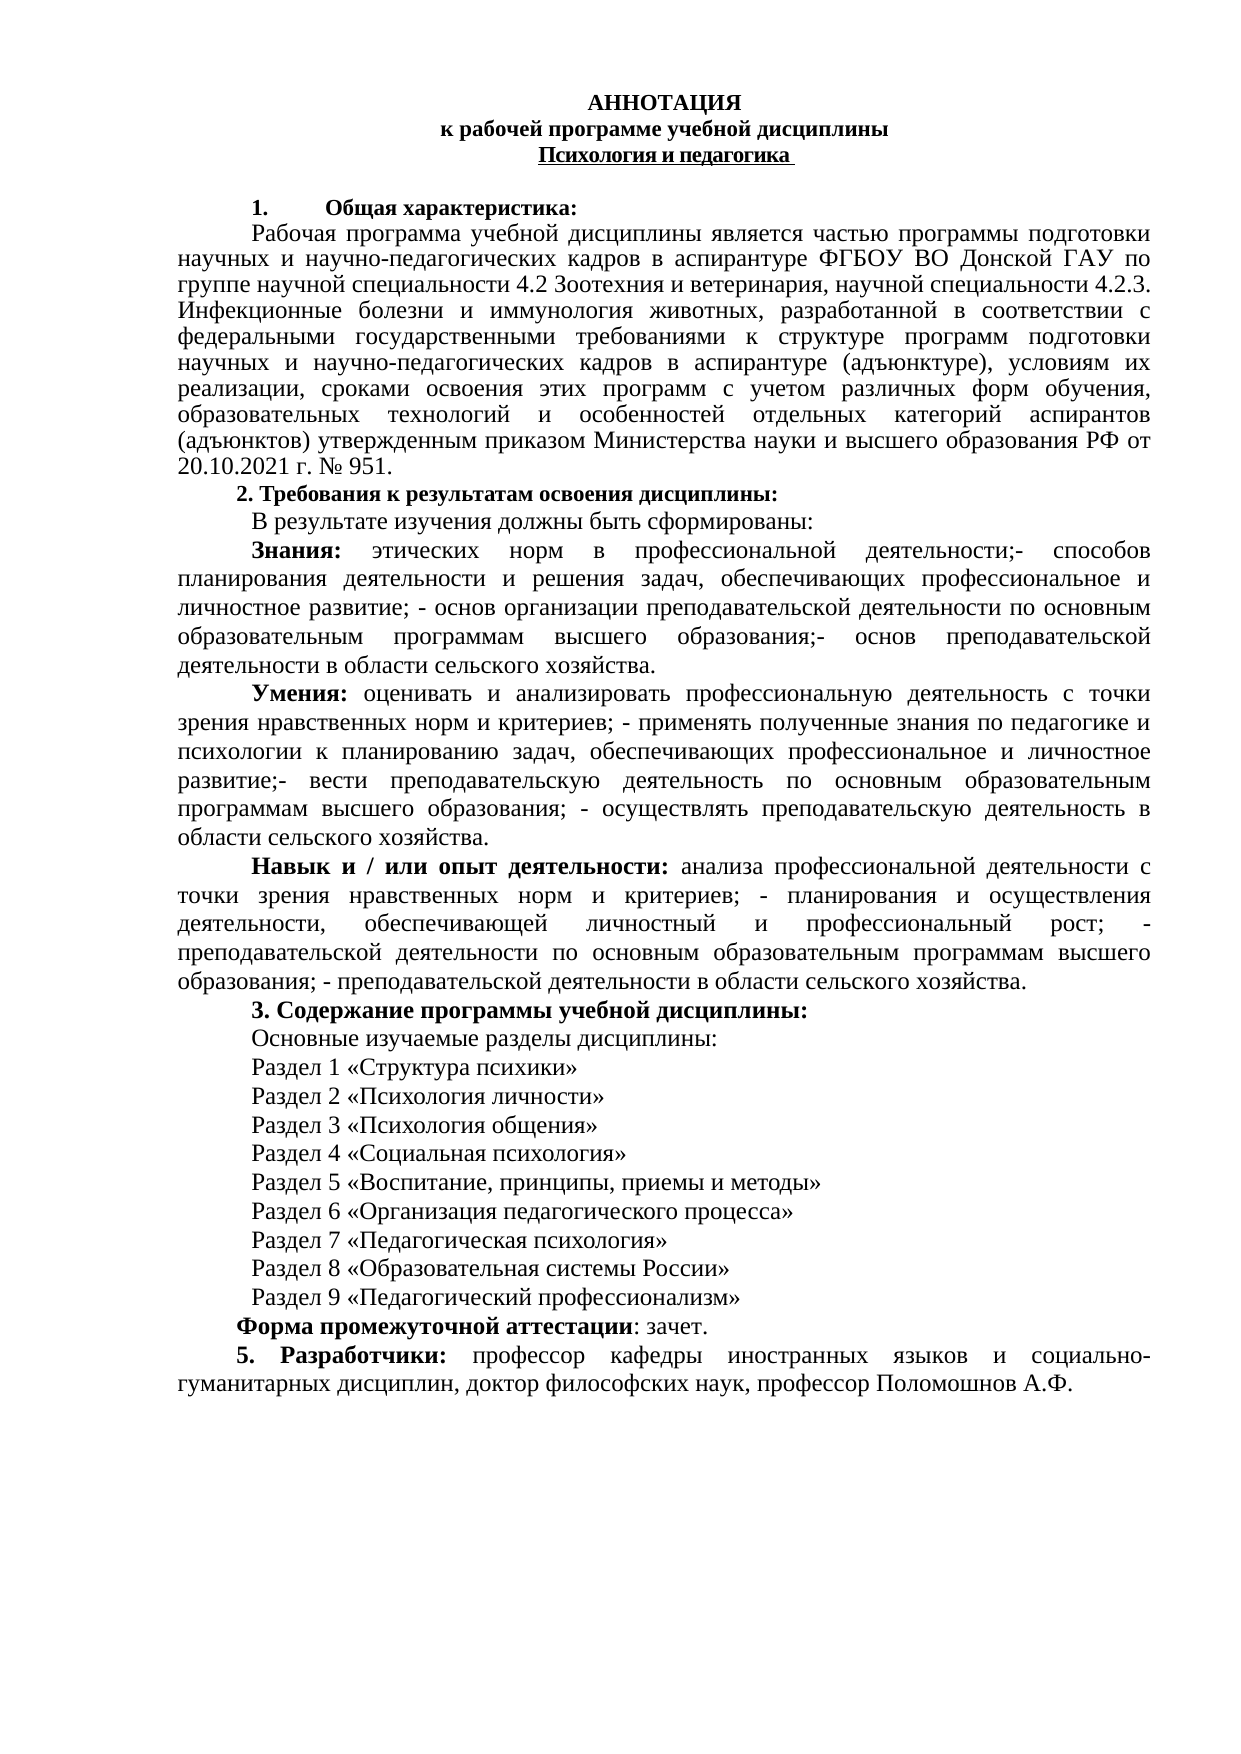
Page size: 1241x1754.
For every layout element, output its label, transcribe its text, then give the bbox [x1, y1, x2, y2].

text Раздел 2 «Психология личности» [177, 1081, 1152, 1110]
text Раздел 5 «Воспитание, принципы, приемы и методы» [177, 1167, 1152, 1196]
text АННОТАЦИЯ [177, 89, 1152, 115]
text Раздел 3 «Психология общения» [177, 1110, 1152, 1138]
text Знания: этических норм в профессиональной деятельности;- способов планирования деятельности и решения задач, обеспечивающих профессиональное и личностное развитие; - основ организации преподавательской деятельности по основным образовательным программам высшего образования;- основ преподавательской деятельности в области сельского хозяйства. [177, 535, 1152, 678]
text Навык и / или опыт деятельности: анализа профессиональной деятельности с точки зрения нравственных норм и критериев; - планирования и осуществления деятельности, обеспечивающей личностный и профессиональный рост; - преподавательской деятельности по основным образовательным программам высшего образования; - преподавательской деятельности в области сельского хозяйства. [177, 851, 1152, 995]
text Психология и педагогика [177, 141, 1152, 168]
text Умения: оценивать и анализировать профессиональную деятельность с точки зрения нравственных норм и критериев; - применять полученные знания по педагогике и психологии к планированию задач, обеспечивающих профессиональное и личностное развитие;- вести преподавательскую деятельность по основным образовательным программам высшего образования; - осуществлять преподавательскую деятельность в области сельского хозяйства. [177, 678, 1152, 851]
text Раздел 9 «Педагогический профессионализм» [177, 1282, 1152, 1311]
text 3. Содержание программы учебной дисциплины: [177, 995, 1152, 1023]
text Раздел 1 «Структура психики» [177, 1052, 1152, 1081]
text В результате изучения должны быть сформированы: [177, 506, 1152, 535]
text Раздел 7 «Педагогическая психология» [177, 1225, 1152, 1253]
text 5. Разработчики: профессор кафедры иностранных языков и социально-гуманитарных дисциплин, доктор философских наук, профессор Поломошнов А.Ф. [177, 1340, 1152, 1397]
list Общая характеристика: [177, 194, 1152, 220]
text Раздел 4 «Социальная психология» [177, 1138, 1152, 1167]
text к рабочей программе учебной дисциплины [177, 115, 1152, 141]
text Раздел 8 «Образовательная системы России» [177, 1253, 1152, 1282]
text Форма промежуточной аттестации: зачет. [177, 1311, 1152, 1340]
text 2. Требования к результатам освоения дисциплины: [177, 480, 1152, 506]
text Раздел 6 «Организация педагогического процесса» [177, 1196, 1152, 1225]
text Основные изучаемые разделы дисциплины: [177, 1023, 1152, 1052]
text Рабочая программа учебной дисциплины является частью программы подготовки научных и научно-педагогических кадров в аспирантуре ФГБОУ ВО Донской ГАУ по группе научной специальности 4.2 Зоотехния и ветеринария, научной специальности 4.2.3. Инфекционные болезни и иммунология животных, разработанной в соответствии с федеральными государственными требованиями к структуре программ подготовки научных и научно-педагогических кадров в аспирантуре (адъюнктуре), условиям их реализации, сроками освоения этих программ с учетом различных форм обучения, образовательных технологий и особенностей отдельных категорий аспирантов (адъюнктов) утвержденным приказом Министерства науки и высшего образования РФ от 20.10.2021 г. № 951. [177, 220, 1152, 480]
